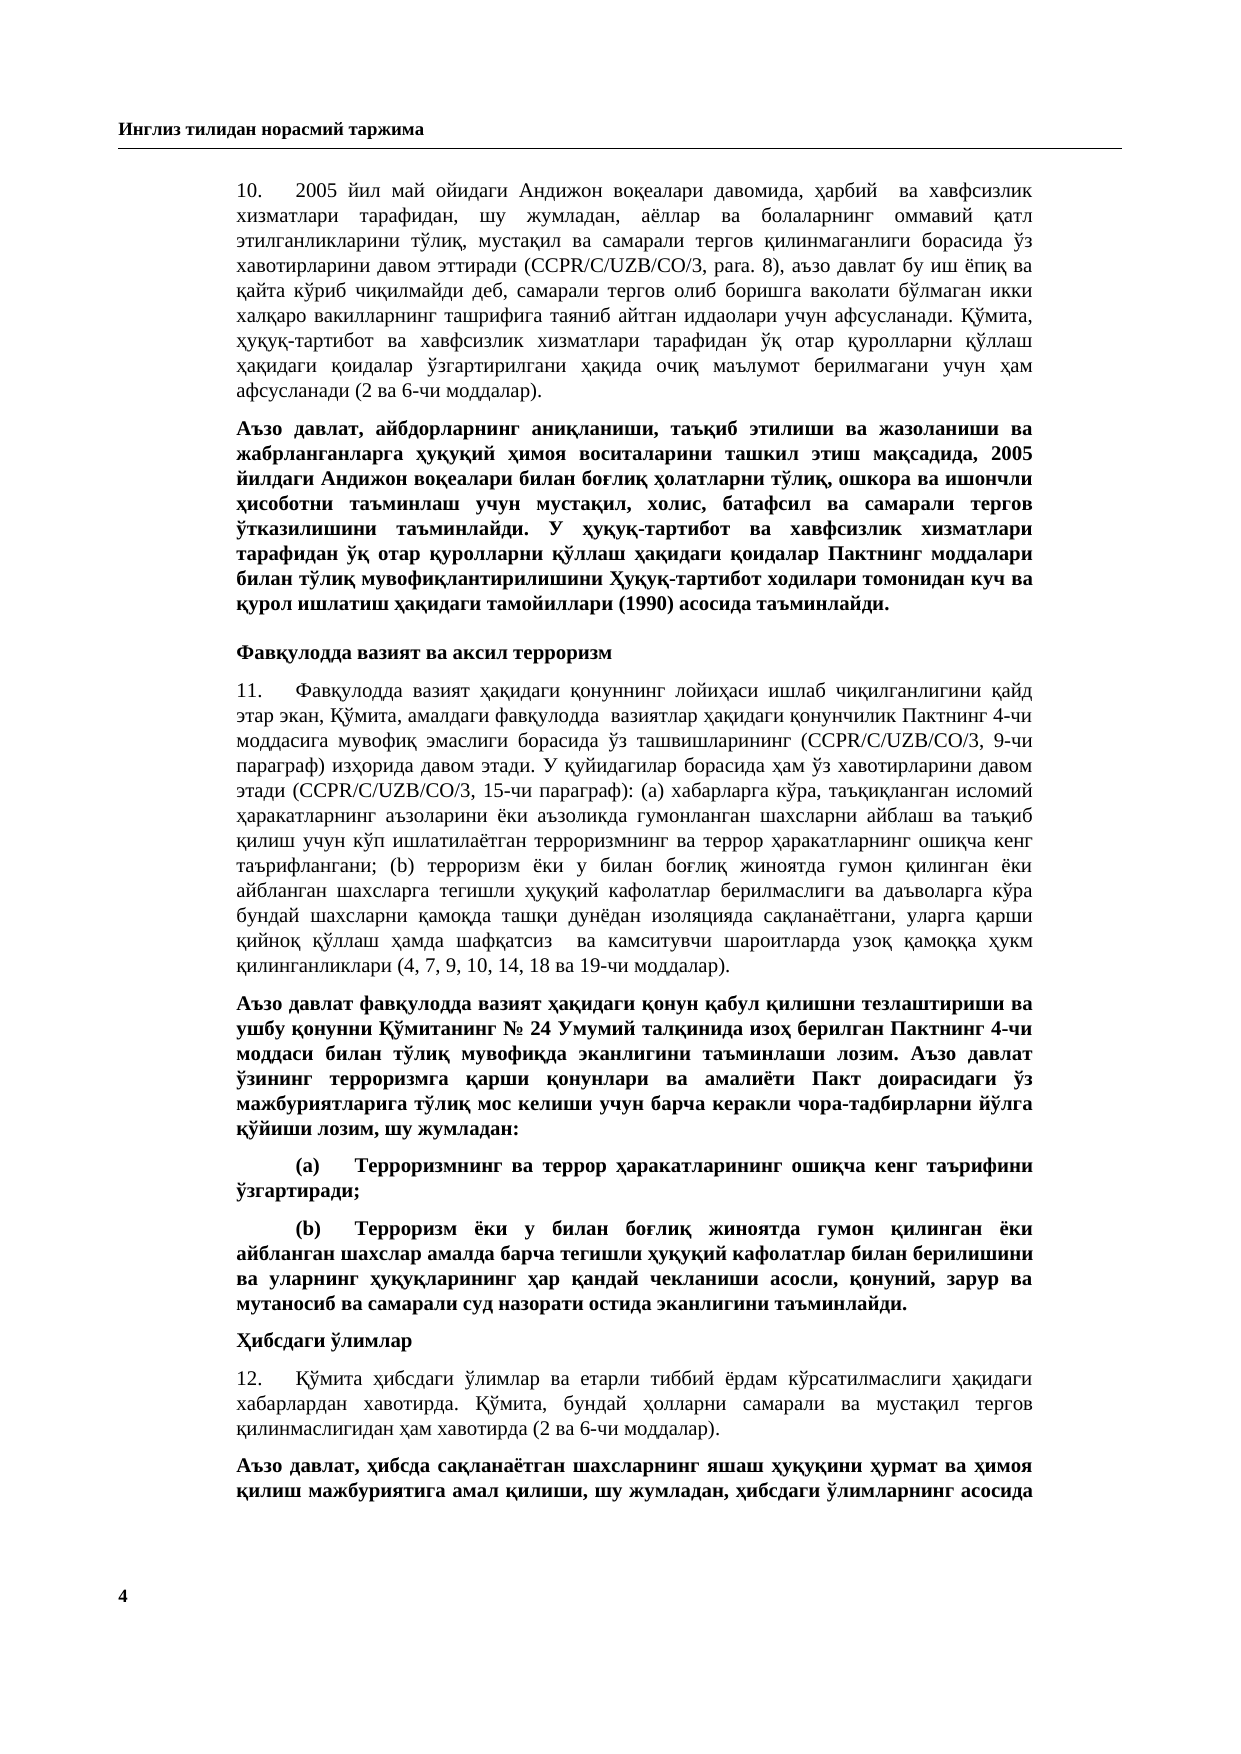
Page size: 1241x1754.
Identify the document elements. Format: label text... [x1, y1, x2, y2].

text Аъзо давлат, айбдорларнинг аниқланиши, таъқиб этилиши ва жазоланиши ва жабрланганларга ҳуқуқий ҳимоя воситаларини ташкил этиш мақсадида, 2005 йилдаги Андижон воқеалари билан боғлиқ ҳолатларни тўлиқ, ошкора ва ишончли ҳисоботни таъминлаш учун мустақил, холис, батафсил ва самарали тергов ўтказилишини таъминлайди. У ҳуқуқ-тартибот ва хавфсизлик хизматлари тарафидан ўқ отар қуролларни қўллаш ҳақидаги қоидалар Пактнинг моддалари билан тўлиқ мувофиқлантирилишини Ҳуқуқ-тартибот ходилари томонидан куч ва қурол ишлатиш ҳақидаги тамойиллари (1990) асосида таъминлайди. [236, 415, 1033, 615]
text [236, 1452, 1033, 1502]
text (b) Терроризм ёки у билан боғлиқ жиноятда гумон қилинган ёки айбланган шахслар амалда барча тегишли ҳуқуқий кафолатлар билан берилишини ва уларнинг ҳуқуқларининг ҳар қандай чекланиши асосли, қонуний, зарур ва мутаносиб ва самарали суд назорати остида эканлигини таъминлайди. [236, 1215, 1033, 1315]
text 12. Қўмита ҳибсдаги ўлимлар ва етарли тиббий ёрдам кўрсатилмаслиги ҳақидаги хабарлардан хавотирда. Қўмита, бундай ҳолларни самарали ва мустақил тергов қилинмаслигидан ҳам хавотирда (2 ва 6-чи моддалар). [236, 1365, 1033, 1440]
text 10. 2005 йил май ойидаги Андижон воқеалари давомида, ҳарбий ва хавфсизлик хизматлари тарафидан, шу жумладан, аёллар ва болаларнинг оммавий қатл этилганликларини тўлиқ, мустақил ва самарали тергов қилинмаганлиги борасида ўз хавотирларини давом эттиради (CCPR/C/UZB/CO/3, para. 8), аъзо давлат бу иш ёпиқ ва қайта кўриб чиқилмайди деб, самарали тергов олиб боришга ваколати бўлмаган икки халқаро вакилларнинг ташрифига таяниб айтган иддаолари учун афсусланади. Қўмита, ҳуқуқ-тартибот ва хавфсизлик хизматлари тарафидан ўқ отар қуролларни қўллаш ҳақидаги қоидалар ўзгартирилгани ҳақида очиқ маълумот берилмагани учун ҳам афсусланади (2 ва 6-чи моддалар). [236, 177, 1033, 402]
text Аъзо давлат фавқулодда вазият ҳақидаги қонун қабул қилишни тезлаштириши ва ушбу қонунни Қўмитанинг № 24 Умумий талқинида изоҳ берилган Пактнинг 4-чи моддаси билан тўлиқ мувофиқда эканлигини таъминлаши лозим. Аъзо давлат ўзининг терроризмга қарши қонунлари ва амалиёти Пакт доирасидаги ўз мажбуриятларига тўлиқ мос келиши учун барча керакли чора-тадбирларни йўлга қўйиши лозим, шу жумладан: [236, 990, 1033, 1140]
text Фавқулодда вазият ва аксил терроризм [118, 640, 1033, 665]
text (a) Терроризмнинг ва террор ҳаракатларининг ошиқча кенг таърифини ўзгартиради; [236, 1152, 1033, 1202]
text 11. Фавқулодда вазият ҳақидаги қонуннинг лойиҳаси ишлаб чиқилганлигини қайд этар экан, Қўмита, амалдаги фавқулодда вазиятлар ҳақидаги қонунчилик Пактнинг 4-чи моддасига мувофиқ эмаслиги борасида ўз ташвишларининг (CCPR/C/UZB/CO/3, 9-чи параграф) изҳорида давом этади. У қуйидагилар борасида ҳам ўз хавотирларини давом этади (CCPR/C/UZB/CO/3, 15-чи параграф): (a) хабарларга кўра, таъқиқланган исломий ҳаракатларнинг аъзоларини ёки аъзоликда гумонланган шахсларни айблаш ва таъқиб қилиш учун кўп ишлатилаётган терроризмнинг ва террор ҳаракатларнинг ошиқча кенг таърифлангани; (b) терроризм ёки у билан боғлиқ жиноятда гумон қилинган ёки айбланган шахсларга тегишли ҳуқуқий кафолатлар берилмаслиги ва даъволарга кўра бундай шахсларни қамоқда ташқи дунёдан изоляцияда сақланаётгани, уларга қарши қийноқ қўллаш ҳамда шафқатсиз ва камситувчи шароитларда узоқ қамоққа ҳукм қилинганликлари (4, 7, 9, 10, 14, 18 ва 19-чи моддалар). [236, 677, 1033, 977]
text Ҳибсдаги ўлимлар [236, 1327, 1033, 1352]
